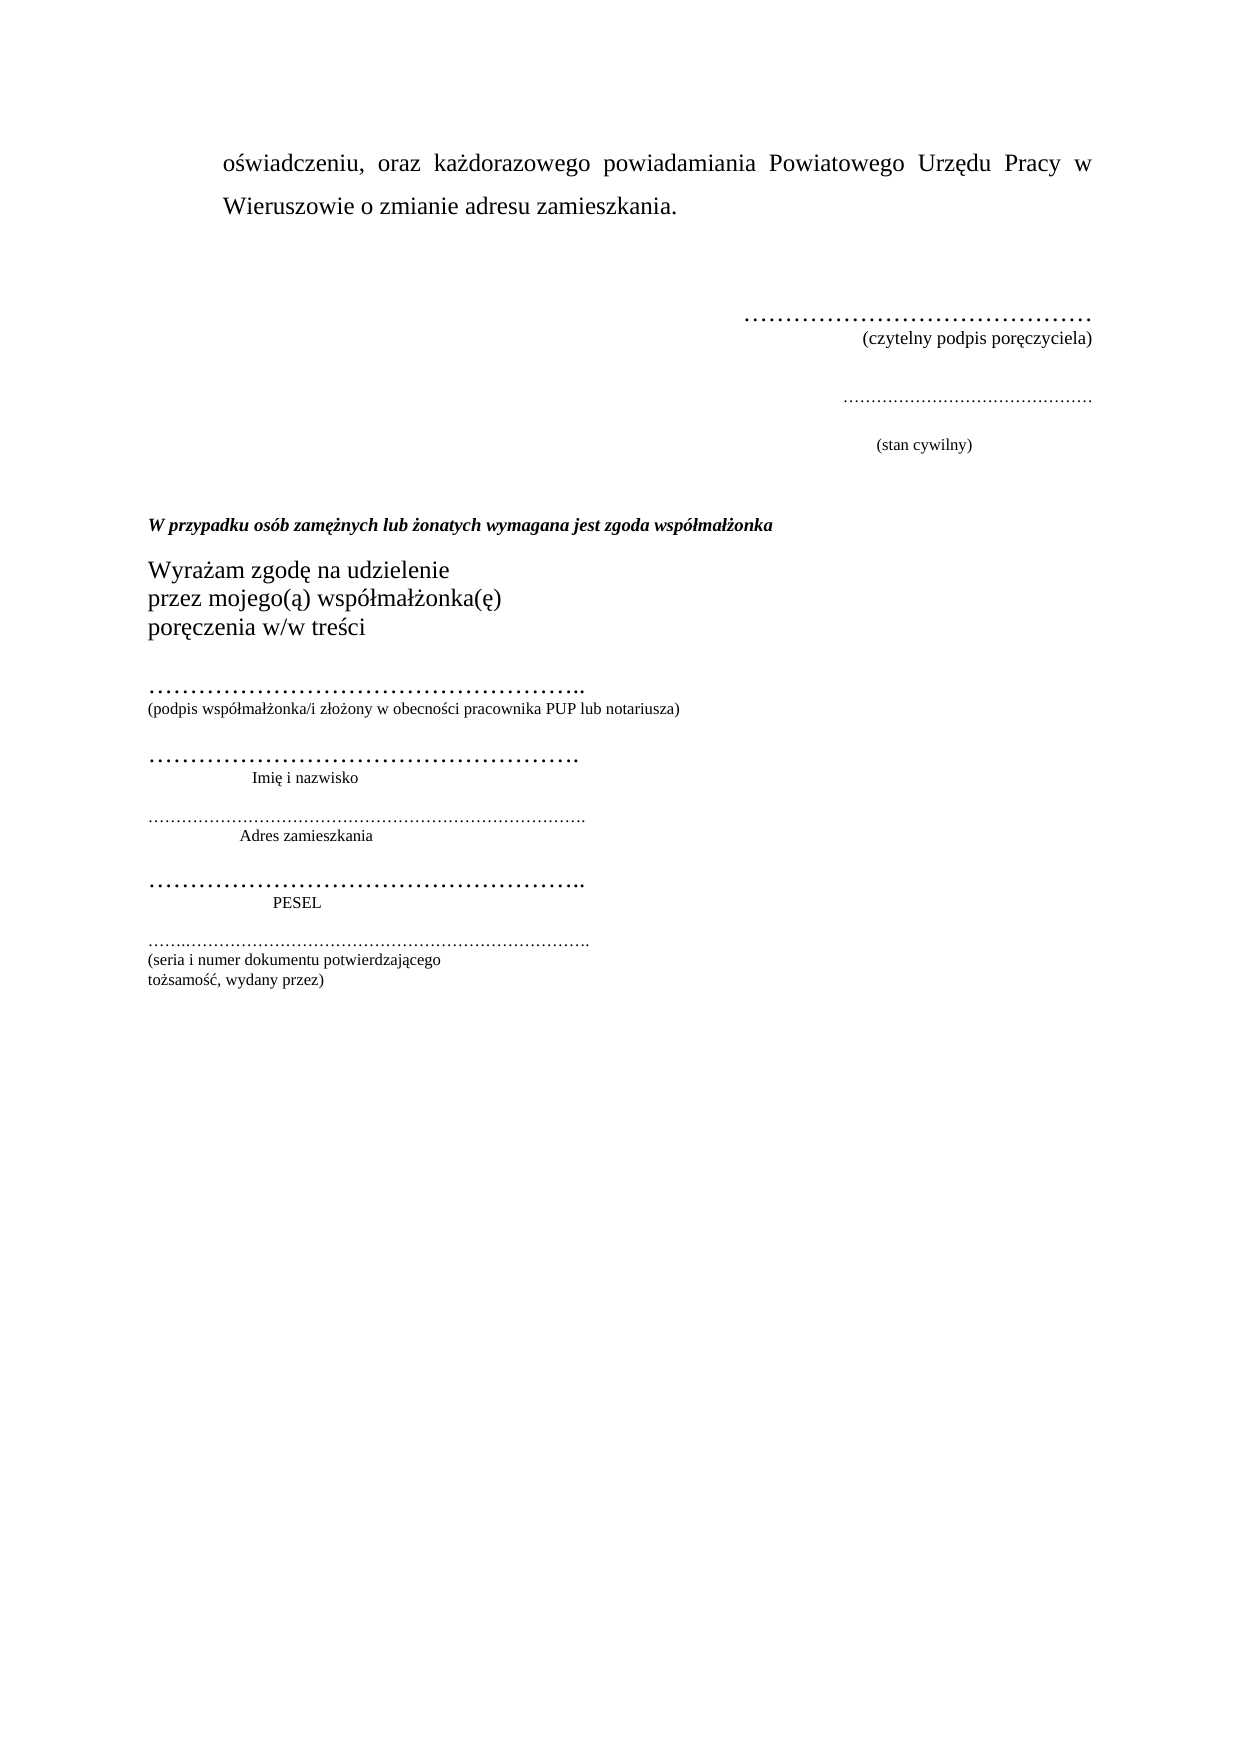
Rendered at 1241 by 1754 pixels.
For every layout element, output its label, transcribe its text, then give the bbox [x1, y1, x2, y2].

text (seria i numer dokumentu potwierdzającego [148, 950, 1093, 969]
text ……………………………………… [148, 387, 1093, 406]
text …………………………………………….. [148, 864, 1093, 893]
text …………………………………………….. [148, 670, 1093, 698]
text PESEL [148, 893, 1093, 912]
text ……………………………………………. [148, 739, 1093, 768]
text (czytelny podpis poręczyciela) [148, 327, 1093, 349]
text …….………………………………………………………………. [148, 931, 1093, 950]
text Wyrażam zgodę na udzielenie przez mojego(ą) współmałżonka(ę) poręczenia w/w treści [148, 555, 1093, 641]
text (podpis współmałżonka/i złożony w obecności pracownika PUP lub notariusza) [148, 698, 1093, 718]
text (stan cywilny) [148, 435, 1093, 454]
text W przypadku osób zamężnych lub żonatych wymagana jest zgoda współmałżonka [148, 514, 1093, 536]
text Adres zamieszkania [148, 826, 1093, 845]
text …………………………………… [148, 298, 1093, 327]
text ……………………………………………………………………. [148, 806, 1093, 826]
text tożsamość, wydany przez) [148, 969, 1093, 988]
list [185, 148, 1093, 219]
text Imię i nazwisko [148, 768, 1093, 787]
